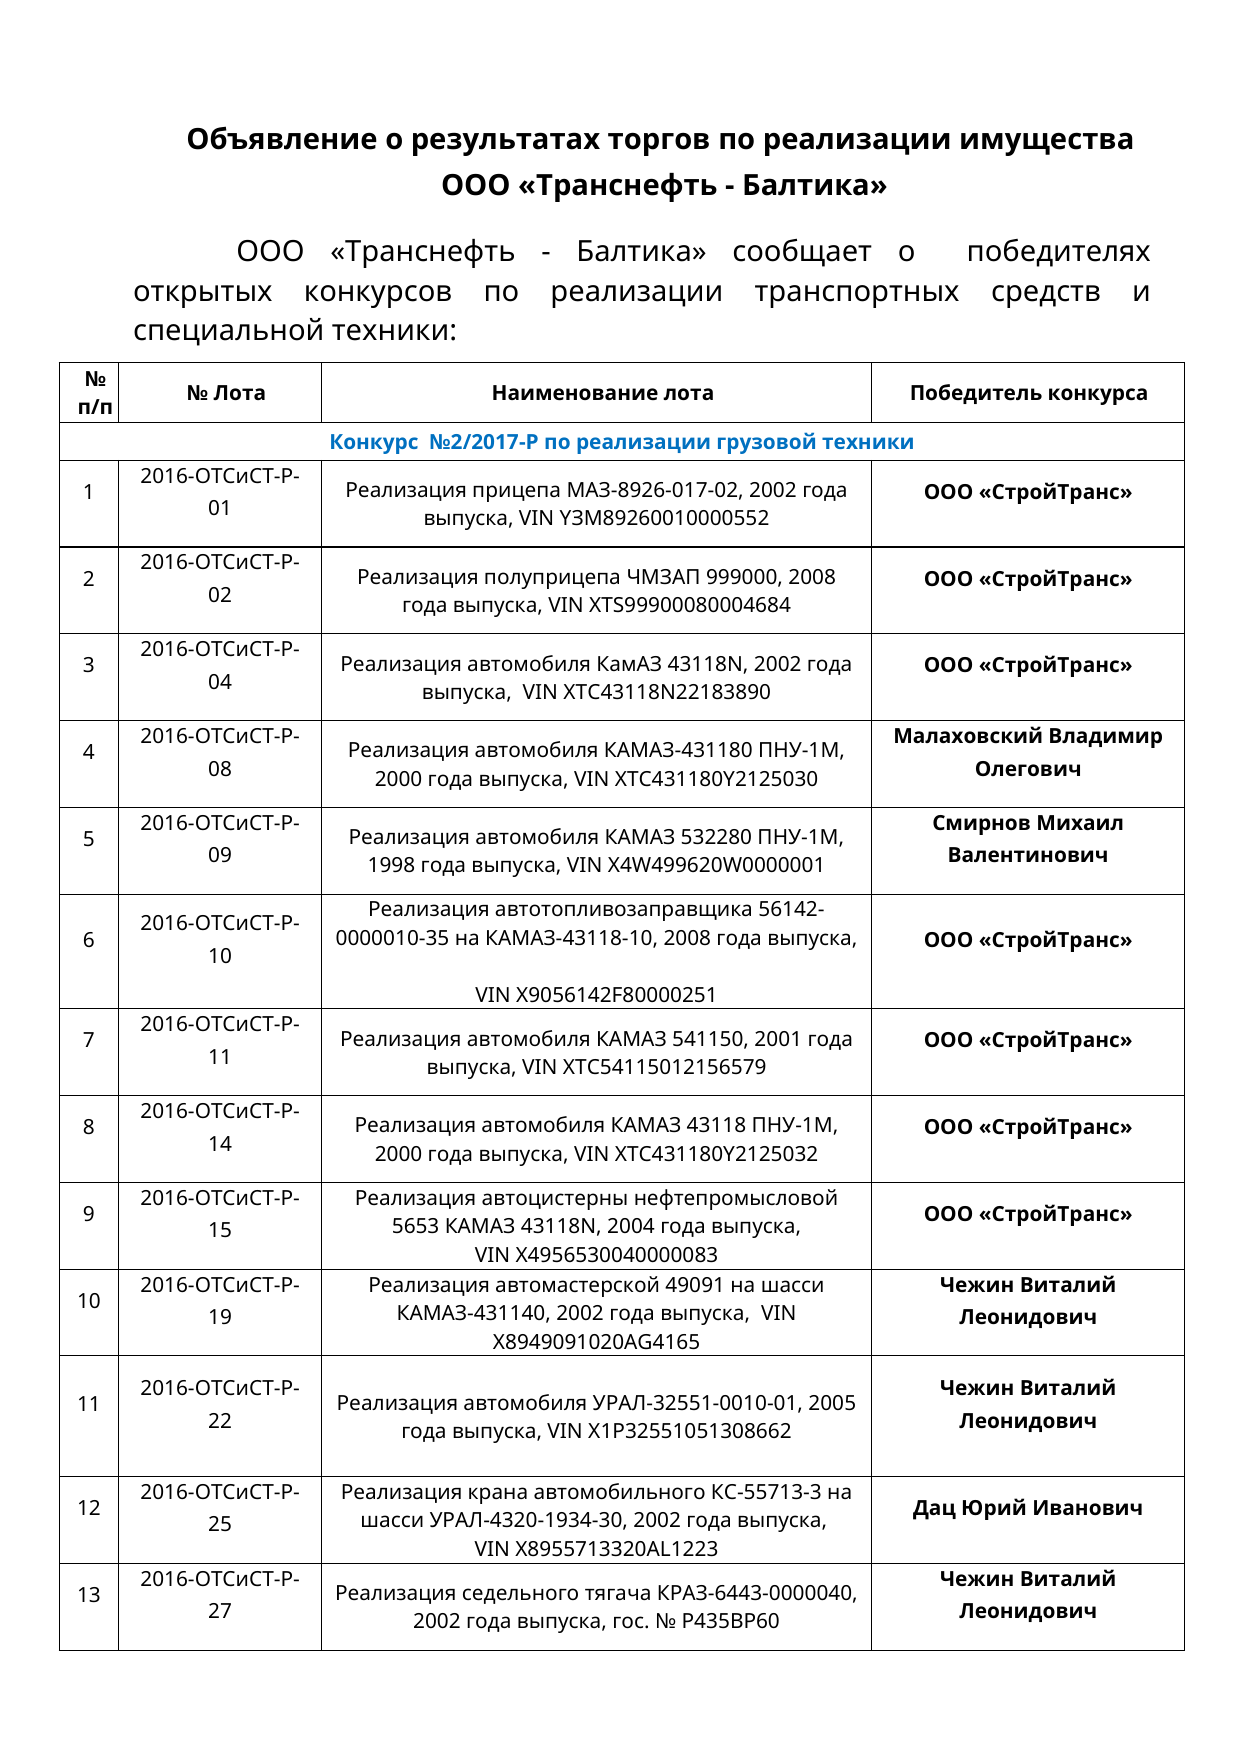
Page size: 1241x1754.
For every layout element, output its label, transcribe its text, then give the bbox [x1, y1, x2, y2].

table_cell 11 [60, 1356, 118, 1476]
table_header Победитель конкурса [872, 363, 1184, 422]
table_cell Реализация полуприцепа ЧМЗАП 999000, 2008 года выпуска, VIN XТS99900080004684 [322, 548, 871, 633]
table_cell Реализация автомобиля УРАЛ-32551-0010-01, 2005 года выпуска, VIN Х1Р32551051308662 [322, 1356, 871, 1476]
table_cell 13 [60, 1564, 118, 1649]
table_header № Лота [119, 363, 321, 422]
table_cell Реализация автомобиля КАМАЗ 541150, 2001 года выпуска, VIN ХТС54115012156579 [322, 1009, 871, 1095]
table_cell 2016-ОТСиСТ-Р-11 [119, 1009, 321, 1095]
table_cell 4 [60, 721, 118, 807]
table_cell 2016-ОТСиСТ-Р-19 [119, 1270, 321, 1355]
table_header Наименование лота [322, 363, 871, 422]
table_cell Реализация автомобиля КАМАЗ 532280 ПНУ-1М, 1998 года выпуска, VIN Х4W499620W0000001 [322, 808, 871, 893]
table_cell ООО «СтройТранс» [872, 634, 1184, 720]
table_cell 3 [60, 634, 118, 720]
table_cell ООО «СтройТранс» [872, 1009, 1184, 1095]
table_cell 7 [60, 1009, 118, 1095]
table_cell 1 [60, 461, 118, 546]
table_cell 8 [60, 1096, 118, 1182]
table_cell 2 [60, 548, 118, 633]
table_cell 2016-ОТСиСТ-Р-14 [119, 1096, 321, 1182]
table_cell 2016-ОТСиСТ-Р-09 [119, 808, 321, 893]
table_cell 6 [60, 895, 118, 1008]
table_cell Дац Юрий Иванович [872, 1477, 1184, 1563]
table_cell 10 [60, 1270, 118, 1355]
text Объявление о результатах торгов по реализации имущества ООО «Транснефть - Балтика» [177, 118, 1152, 203]
table_cell 2016-ОТСиСТ-Р-08 [119, 721, 321, 807]
table_cell 2016-ОТСиСТ-Р-15 [119, 1183, 321, 1269]
table_cell Малаховский Владимир Олегович [872, 721, 1184, 807]
table_cell ООО «СтройТранс» [872, 461, 1184, 546]
table_cell Реализация автомобиля КАМАЗ 43118 ПНУ-1М, 2000 года выпуска, VIN ХТС431180Y2125032 [322, 1096, 871, 1182]
table_cell Реализация автомобиля КАМАЗ-431180 ПНУ-1М, 2000 года выпуска, VIN ХТС431180Y2125030 [322, 721, 871, 807]
table_cell 2016-ОТСиСТ-Р-22 [119, 1356, 321, 1476]
table_cell Конкурс №2/2017-Р по реализации грузовой техники [60, 423, 1184, 460]
table_cell Чежин Виталий Леонидович [872, 1356, 1184, 1476]
table_cell 12 [60, 1477, 118, 1563]
table_cell ООО «СтройТранс» [872, 1096, 1184, 1182]
table_cell 2016-ОТСиСТ-Р-27 [119, 1564, 321, 1649]
table_cell ООО «СтройТранс» [872, 895, 1184, 1008]
table_cell 5 [60, 808, 118, 893]
table_cell Реализация автоцистерны нефтепромысловой 5653 КАМАЗ 43118N, 2004 года выпуска, VIN Х4956530040000083 [322, 1183, 871, 1269]
table_cell ООО «СтройТранс» [872, 548, 1184, 633]
table_cell ООО «СтройТранс» [872, 1183, 1184, 1269]
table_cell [872, 1564, 1184, 1649]
text ООО «Транснефть - Балтика» сообщает о победителях открытых конкурсов по реализации транспортных средств и специальной техники: [133, 230, 1152, 349]
table_cell Чежин Виталий Леонидович [872, 1270, 1184, 1355]
table_cell Реализация автомастерской 49091 на шасси КАМАЗ-431140, 2002 года выпуска, VIN Х8949091020AG4165 [322, 1270, 871, 1355]
table_cell Реализация автомобиля КамАЗ 43118N, 2002 года выпуска, VIN ХТС43118N22183890 [322, 634, 871, 720]
table_cell Реализация прицепа МАЗ-8926-017-02, 2002 года выпуска, VIN YЗМ89260010000552 [322, 461, 871, 546]
table_cell Смирнов Михаил Валентинович [872, 808, 1184, 893]
table_header № п/п [60, 363, 118, 422]
table_cell 9 [60, 1183, 118, 1269]
table_cell 2016-ОТСиСТ-Р-02 [119, 548, 321, 633]
table_cell 2016-ОТСиСТ-Р-01 [119, 461, 321, 546]
table_cell Реализация седельного тягача КРАЗ-6443-0000040, 2002 года выпуска, гос. № Р435ВР60 [322, 1564, 871, 1649]
table_cell Реализация крана автомобильного КС-55713-3 на шасси УРАЛ-4320-1934-30, 2002 года выпуска, VIN X8955713320АL1223 [322, 1477, 871, 1563]
table_cell 2016-ОТСиСТ-Р-04 [119, 634, 321, 720]
table_cell 2016-ОТСиСТ-Р-25 [119, 1477, 321, 1563]
table_cell 2016-ОТСиСТ-Р-10 [119, 895, 321, 1008]
table_cell Реализация автотопливозаправщика 56142-0000010-35 на КАМАЗ-43118-10, 2008 года выпуска, VIN Х9056142F80000251 [322, 895, 871, 1008]
